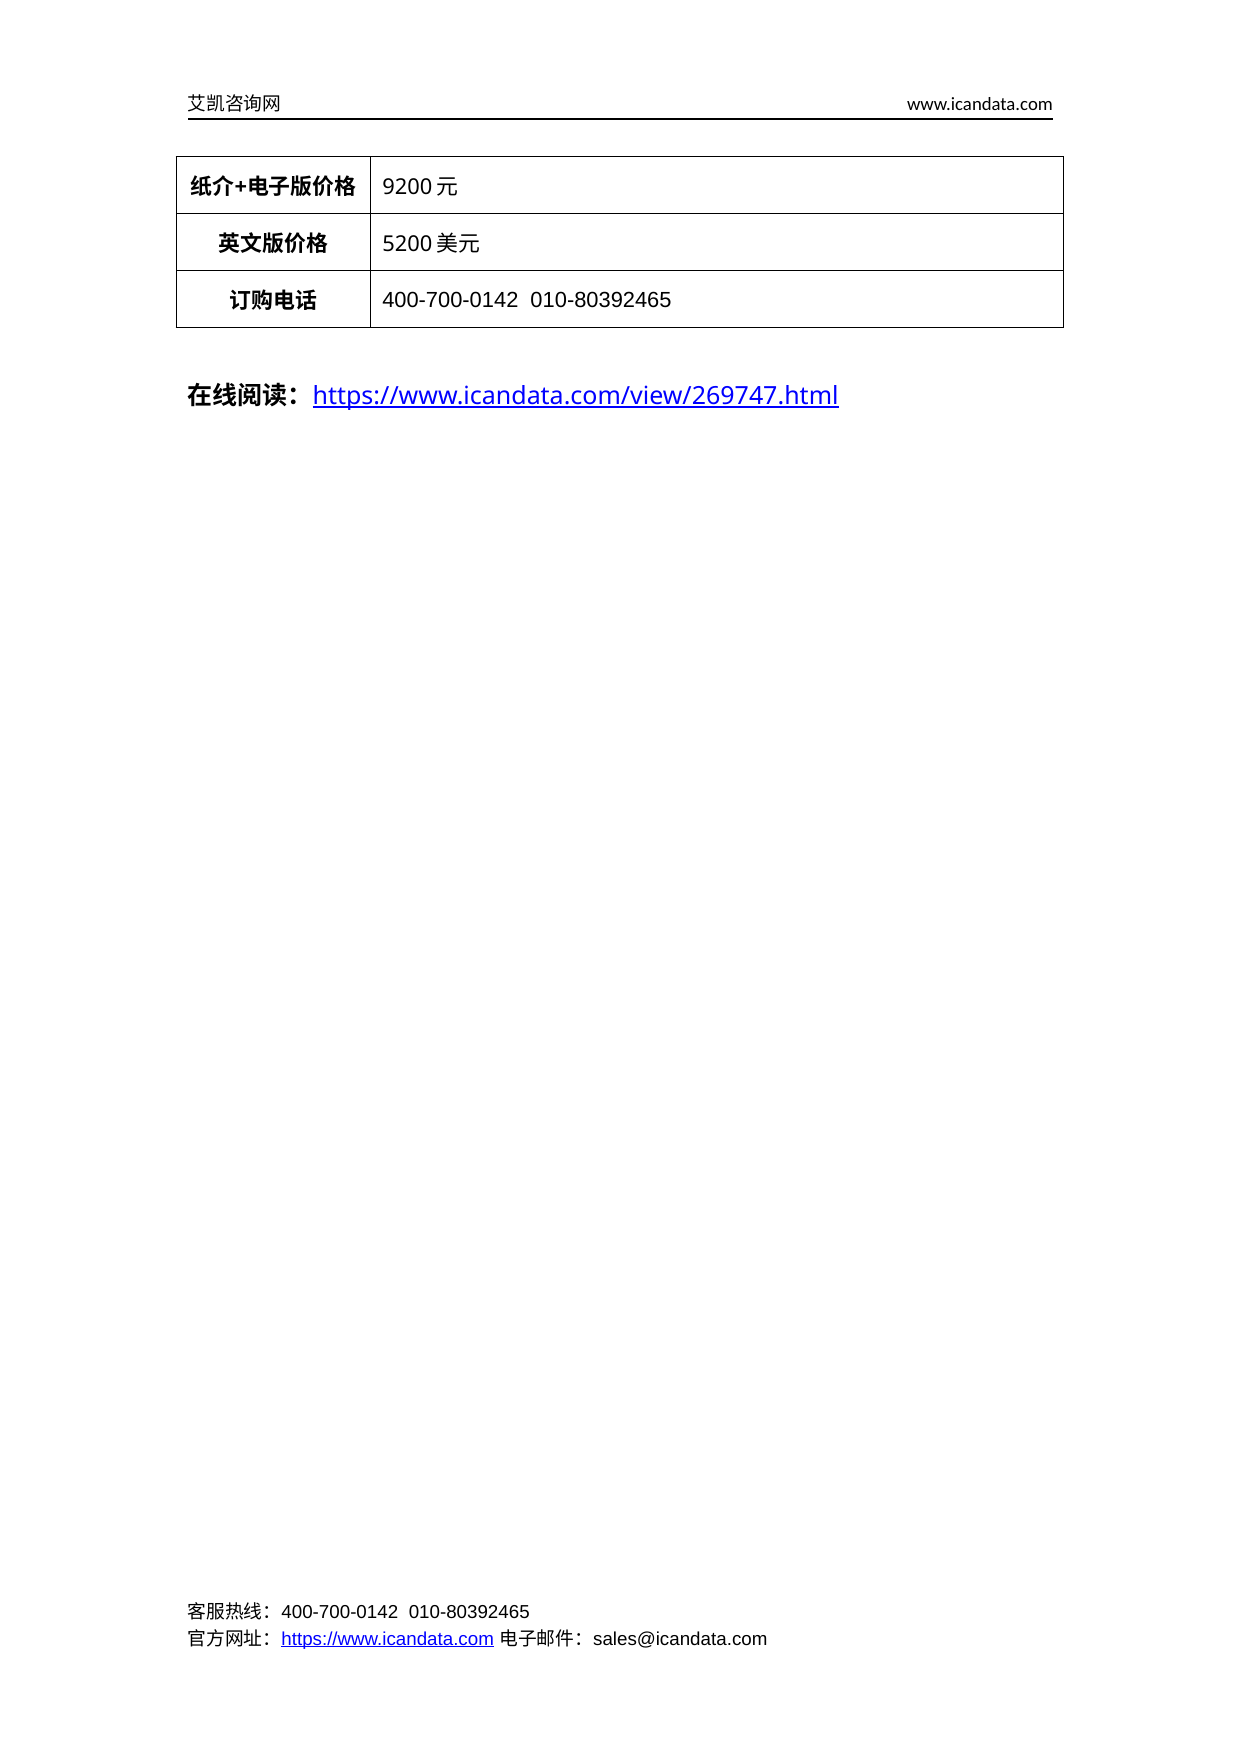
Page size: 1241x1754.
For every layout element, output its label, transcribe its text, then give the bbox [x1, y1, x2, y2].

table_cell 9200元 [371, 157, 1063, 213]
table_cell 400-700-0142 010-80392465 [371, 271, 1063, 327]
table_cell 英文版价格 [177, 214, 370, 270]
table_cell 订购电话 [177, 271, 370, 327]
text 在线阅读：https://www.icandata.com/view/269747.html [187, 361, 1053, 426]
table_cell 5200美元 [371, 214, 1063, 270]
table_cell 纸介+电子版价格 [177, 157, 370, 213]
